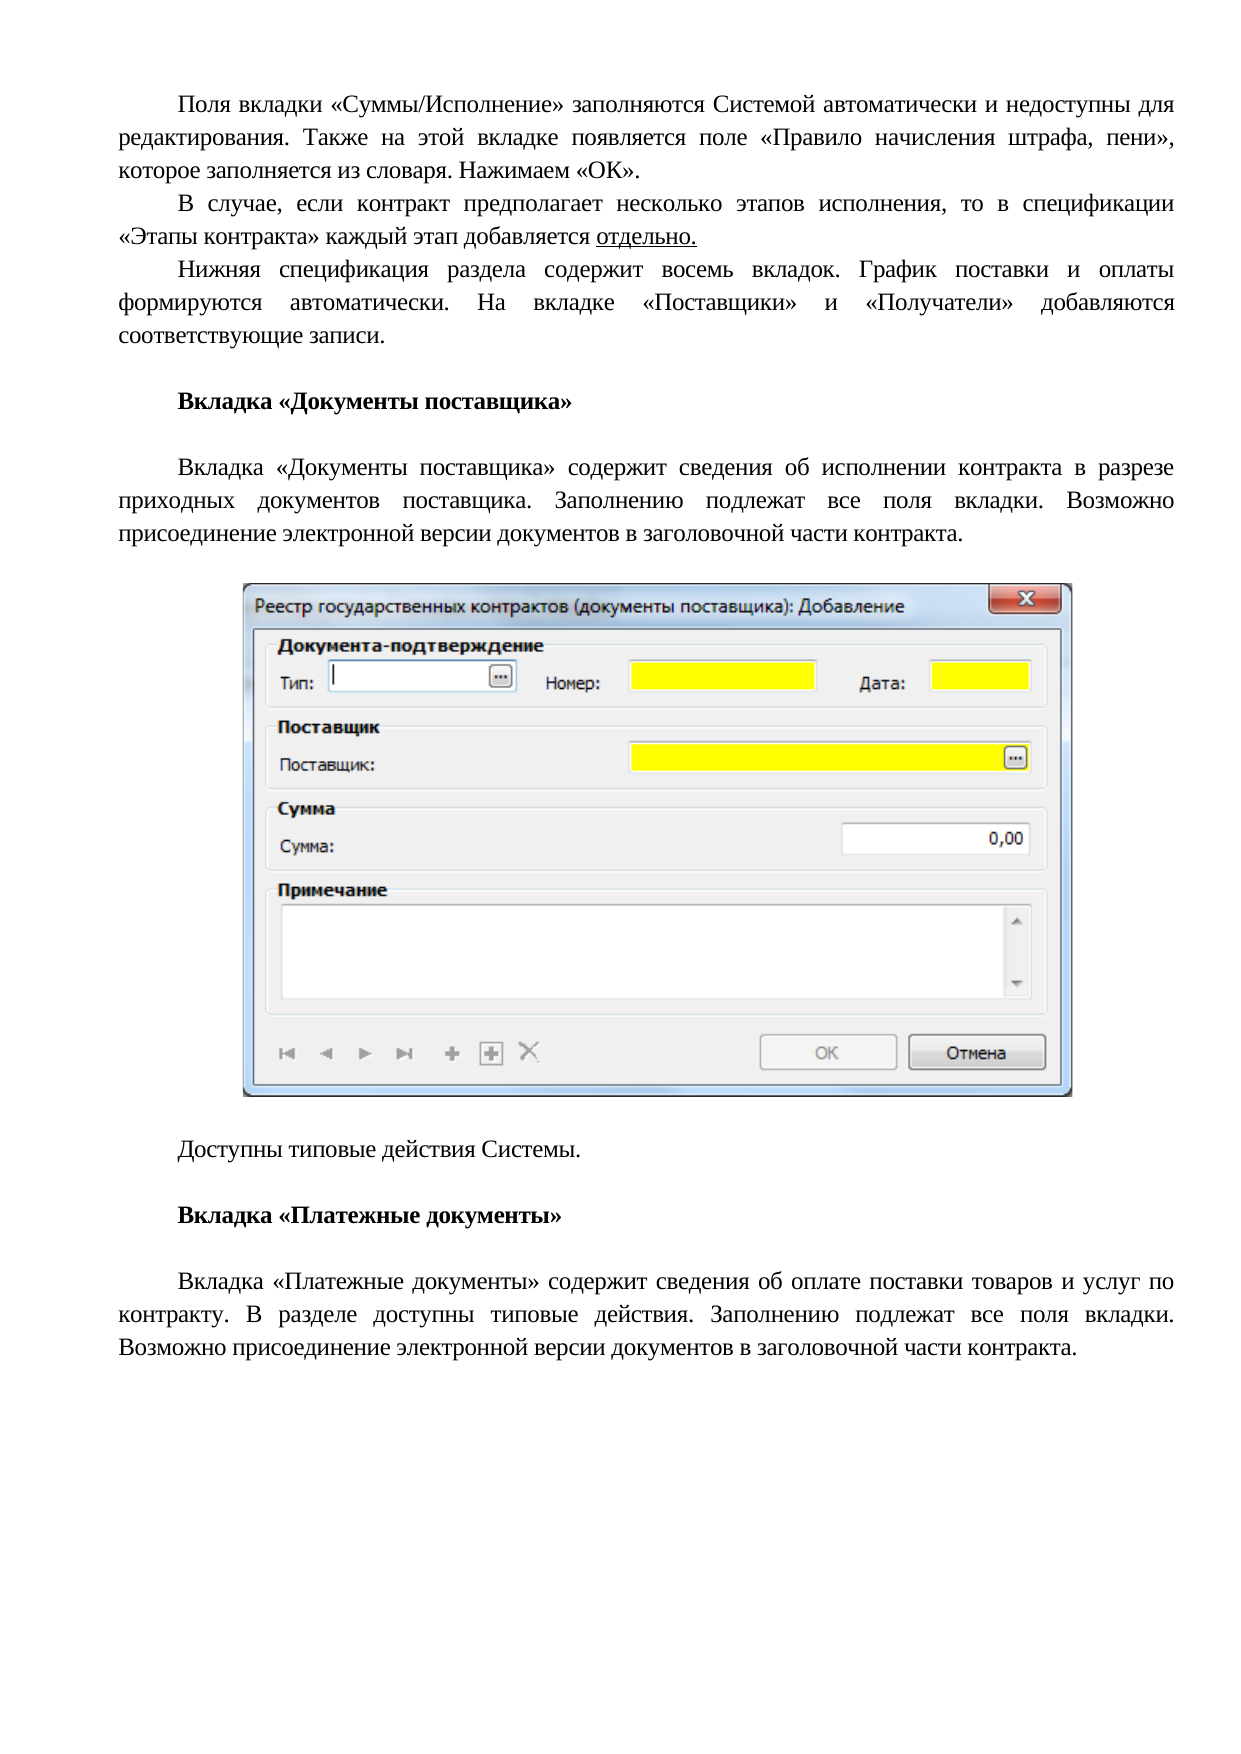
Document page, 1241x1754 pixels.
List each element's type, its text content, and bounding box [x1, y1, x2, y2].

text Поля вкладки «Суммы/Исполнение» заполняются Системой автоматически и недоступны для редактирования. Также на этой вкладке появляется поле «Правило начисления штрафа, пени», которое заполняется из словаря. Нажимаем «ОК». [118, 89, 1175, 183]
text Вкладка «Платежные документы» [118, 1200, 1175, 1228]
text В случае, если контракт предполагает несколько этапов исполнения, то в спецификации «Этапы контракта» каждый этап добавляется отдельно. [118, 188, 1175, 249]
text Вкладка «Платежные документы» содержит сведения об оплате поставки товаров и услуг по контракту. В разделе доступны типовые действия. Заполнению подлежат все поля вкладки. Возможно присоединение электронной версии документов в заголовочной части контракта. [118, 1266, 1175, 1361]
text Доступны типовые действия Системы. [118, 1134, 1175, 1162]
text Вкладка «Документы поставщика» [118, 386, 1175, 414]
picture [242, 583, 1073, 1097]
text Нижняя спецификация раздела содержит восемь вкладок. График поставки и оплаты формируются автоматически. На вкладке «Поставщики» и «Получатели» добавляются соответствующие записи. [118, 254, 1175, 348]
text Вкладка «Документы поставщика» содержит сведения об исполнении контракта в разрезе приходных документов поставщика. Заполнению подлежат все поля вкладки. Возможно присоединение электронной версии документов в заголовочной части контракта. [118, 452, 1175, 547]
